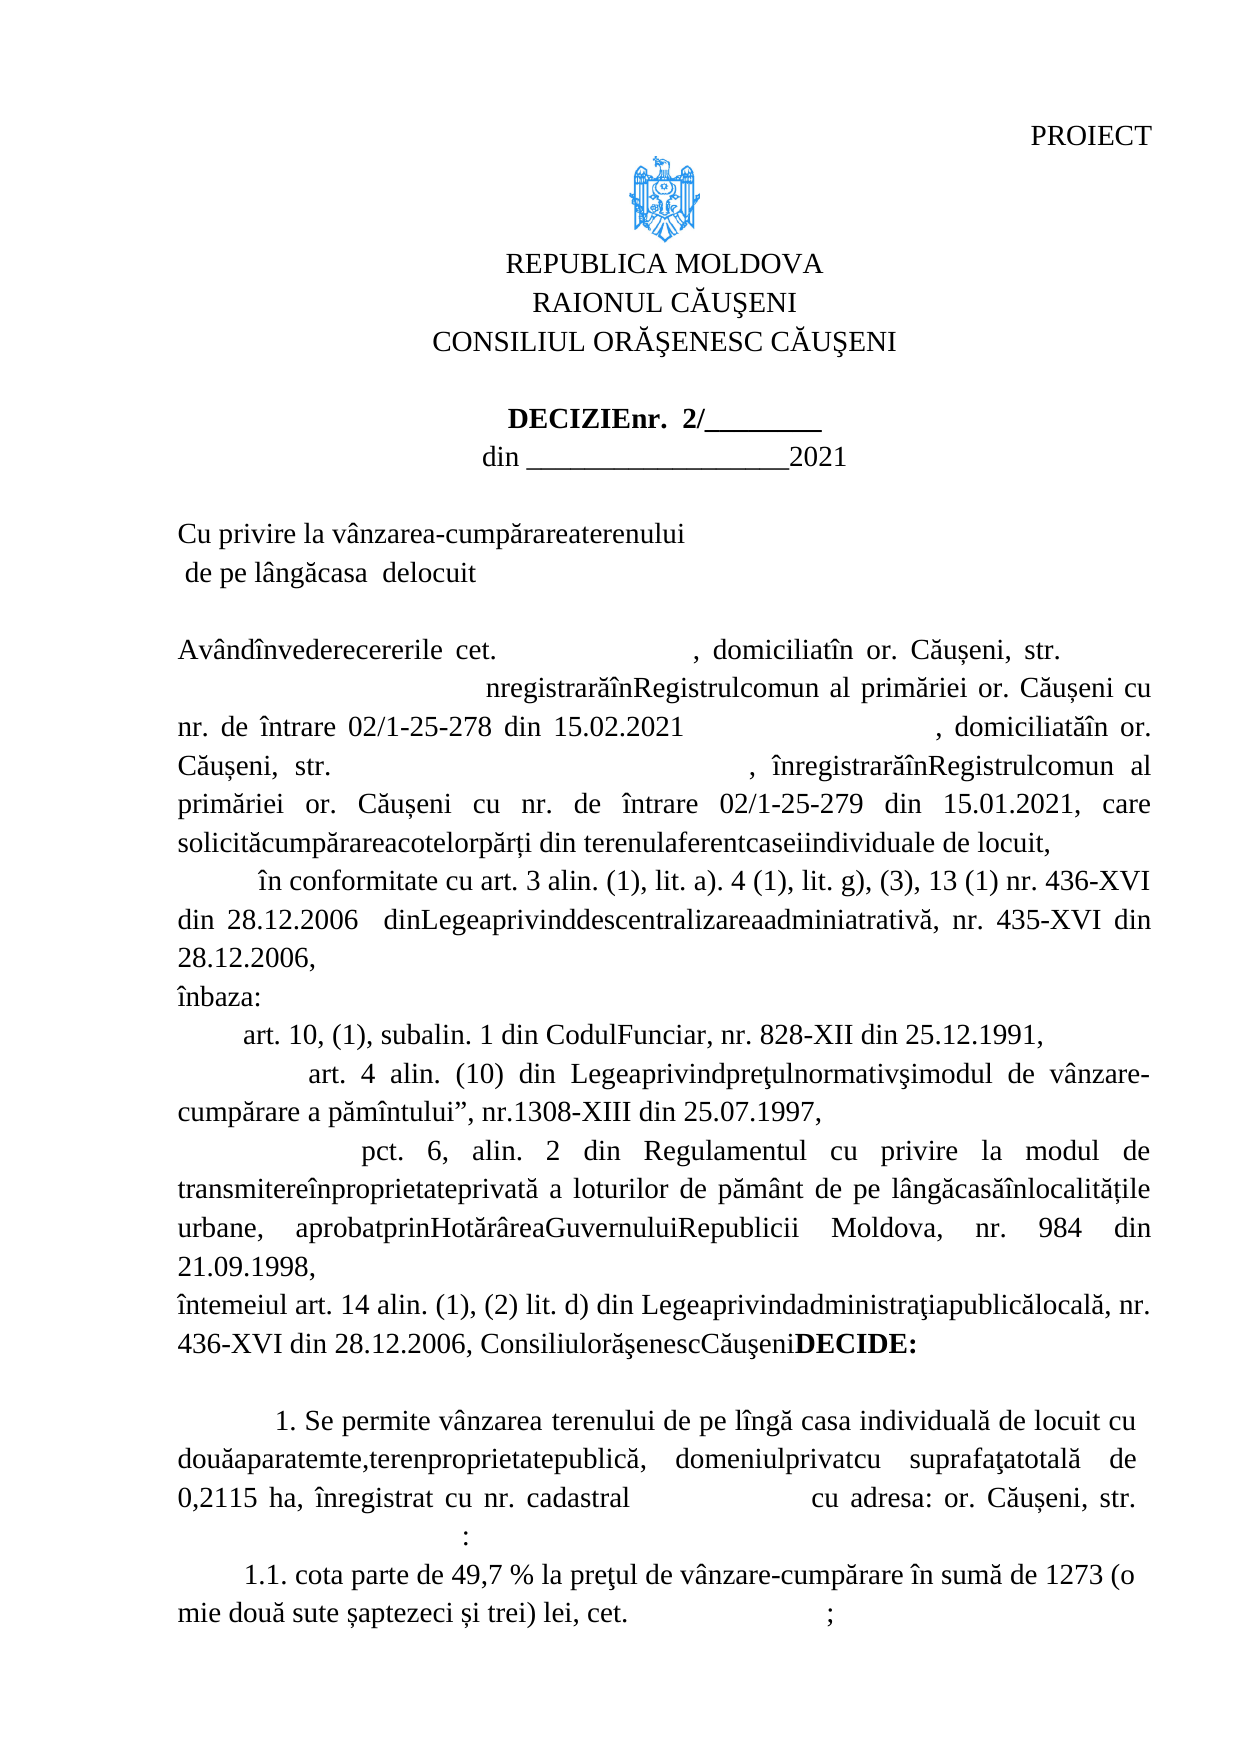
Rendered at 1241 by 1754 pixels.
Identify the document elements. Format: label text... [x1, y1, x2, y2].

text în conformitate cu art. 3 alin. (1), lit. a). 4 (1), lit. g), (3), 13 (1) nr. 436-XVI din 28.12.2006 dinLegeaprivinddescentralizareaadminiatrativă, nr. 435-XVI din 28.12.2006, [177, 863, 1152, 974]
text art. 4 alin. (10) din Legeaprivindpreţulnormativşimodul de vânzare-cumpărare a pămîntului”, nr.1308-XIII din 25.07.1997, [177, 1056, 1152, 1128]
text Avândînvederecererile cet. PanteleiSerghei, domiciliatîn or. Căușeni, str. Alexei Mateevici, nr. 34, ap. 1, înregistrarăînRegistrulcomun al primăriei or. Căușeni cu nr. de întrare 02/1-25-278 din 15.02.2021 șiPantelei Anastasia, domiciliatăîn or. Căușeni, str. Alexei Mateevici, nr. 34, ap. 2, înregistrarăînRegistrulcomun al primăriei or. Căușeni cu nr. de întrare 02/1-25-279 din 15.01.2021, care solicităcumpărareacotelorpărți din terenulaferentcaseiindividuale de locuit, [177, 632, 1152, 858]
text din __________________2021 [83, 439, 1152, 473]
list 1. Se permite vânzarea terenului de pe lîngă casa individuală de locuit cu douăaparatemte,terenproprietatepublică, domeniulprivatcu suprafaţatotală de 0,2115 ha, înregistrat cu nr. cadastral 2701214042 cu adresa: or. Căușeni, str. Alexei Mateevici, nr. 34: [177, 1403, 1137, 1552]
text 1.1. cota parte de 49,7 % la preţul de vânzare-cumpărare în sumă de 1273 (o mie două sute șaptezeci și trei) lei, cet. Pantelei Serghei; [177, 1557, 1137, 1629]
text art. 10, (1), subalin. 1 din CodulFunciar, nr. 828-XII din 25.12.1991, [177, 1017, 1152, 1051]
text REPUBLICA MOLDOVA [177, 247, 1152, 280]
text CONSILIUL ORĂŞENESC CĂUŞENI [177, 324, 1152, 357]
text de pe lângăcasa delocuit [177, 555, 1152, 588]
text RAIONUL CĂUŞENI [177, 285, 1152, 319]
text DECIZIEnr. 2/________ [177, 401, 1152, 434]
text PROIECT [88, 118, 1152, 152]
text pct. 6, alin. 2 din Regulamentul cu privire la modul de transmitereînproprietateprivată a loturilor de pământ de pe lângăcasăînlocalitățile urbane, aprobatprinHotărâreaGuvernuluiRepublicii Moldova, nr. 984 din 21.09.1998, [177, 1133, 1152, 1282]
text întemeiul art. 14 alin. (1), (2) lit. d) din Legeaprivindadministraţiapublicălocală, nr. 436-XVI din 28.12.2006, ConsiliulorăşenescCăuşeniDECIDE: [177, 1287, 1152, 1359]
text Cu privire la vânzarea-cumpărareaterenului [177, 516, 1152, 550]
text înbaza: [177, 979, 1152, 1012]
